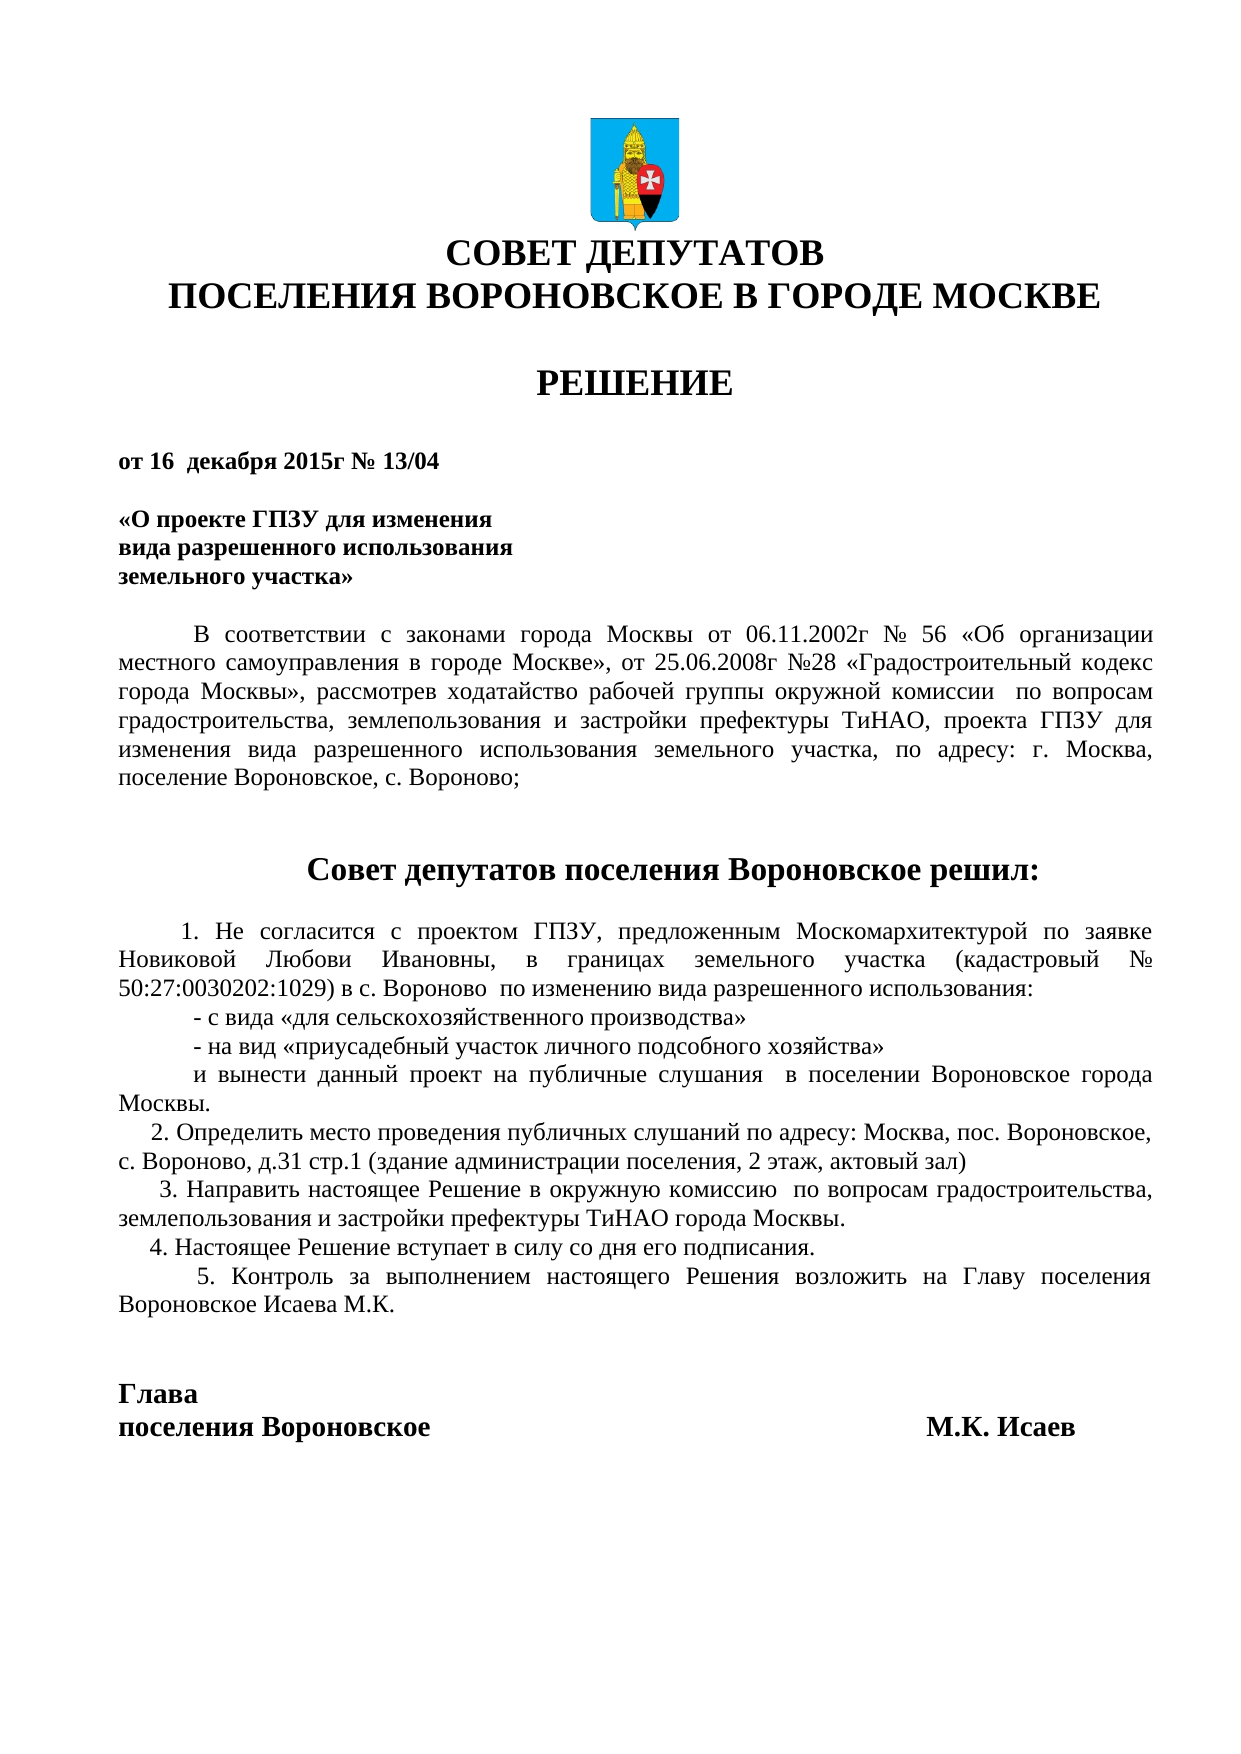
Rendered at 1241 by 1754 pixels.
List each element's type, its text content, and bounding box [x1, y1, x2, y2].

text вида разрешенного использования [118, 532, 576, 561]
text Совет депутатов поселения Вороновское решил: [118, 849, 1154, 887]
text СОВЕТ ДЕПУТАТОВ [118, 231, 1152, 274]
text поселения Вороновское М.К. Исаев [118, 1409, 1154, 1443]
text от 16 декабря 2015г № 13/04 [118, 446, 1152, 475]
text 4. Настоящее Решение вступает в силу со дня его подписания. [118, 1232, 1154, 1261]
picture [590, 120, 680, 231]
text 2. Определить место проведения публичных слушаний по адресу: Москва, пос. Вороновское, с. Вороново, д.31 стр.1 (здание администрации поселения, 2 этаж, актовый зал) [118, 1117, 1154, 1174]
text и вынести данный проект на публичные слушания в поселении Вороновское города Москвы. [118, 1059, 1154, 1117]
text ПОСЕЛЕНИЯ ВОРОНОВСКОЕ В ГОРОДЕ МОСКВЕ [118, 274, 1152, 317]
text 1. Не согласится с проектом ГПЗУ, предложенным Москомархитектурой по заявке Новиковой Любови Ивановны, в границах земельного участка (кадастровый № 50:27:0030202:1029) в с. Вороново по изменению вида разрешенного использования: [118, 916, 1154, 1002]
text 5. Контроль за выполнением настоящего Решения возложить на Главу поселения Вороновское Исаева М.К. [118, 1261, 1152, 1318]
text «О проекте ГПЗУ для изменения [118, 504, 591, 532]
text В соответствии с законами города Москвы от 06.11.2002г № 56 «Об организации местного самоуправления в городе Москве», от 25.06.2008г №28 «Градостроительный кодекс города Москвы», рассмотрев ходатайство рабочей группы окружной комиссии по вопросам градостроительства, землепользования и застройки префектуры ТиНАО, проекта ГПЗУ для изменения вида разрешенного использования земельного участка, по адресу: г. Москва, поселение Вороновское, с. Вороново; [118, 619, 1154, 791]
text 3. Направить настоящее Решение в окружную комиссию по вопросам градостроительства, землепользования и застройки префектуры ТиНАО города Москвы. [118, 1174, 1154, 1232]
text РЕШЕНИЕ [118, 360, 1152, 403]
text - с вида «для сельскохозяйственного производства» [118, 1002, 1154, 1031]
text - на вид «приусадебный участок личного подсобного хозяйства» [118, 1031, 1154, 1059]
text Глава [118, 1376, 1154, 1409]
text земельного участка» [118, 561, 535, 590]
